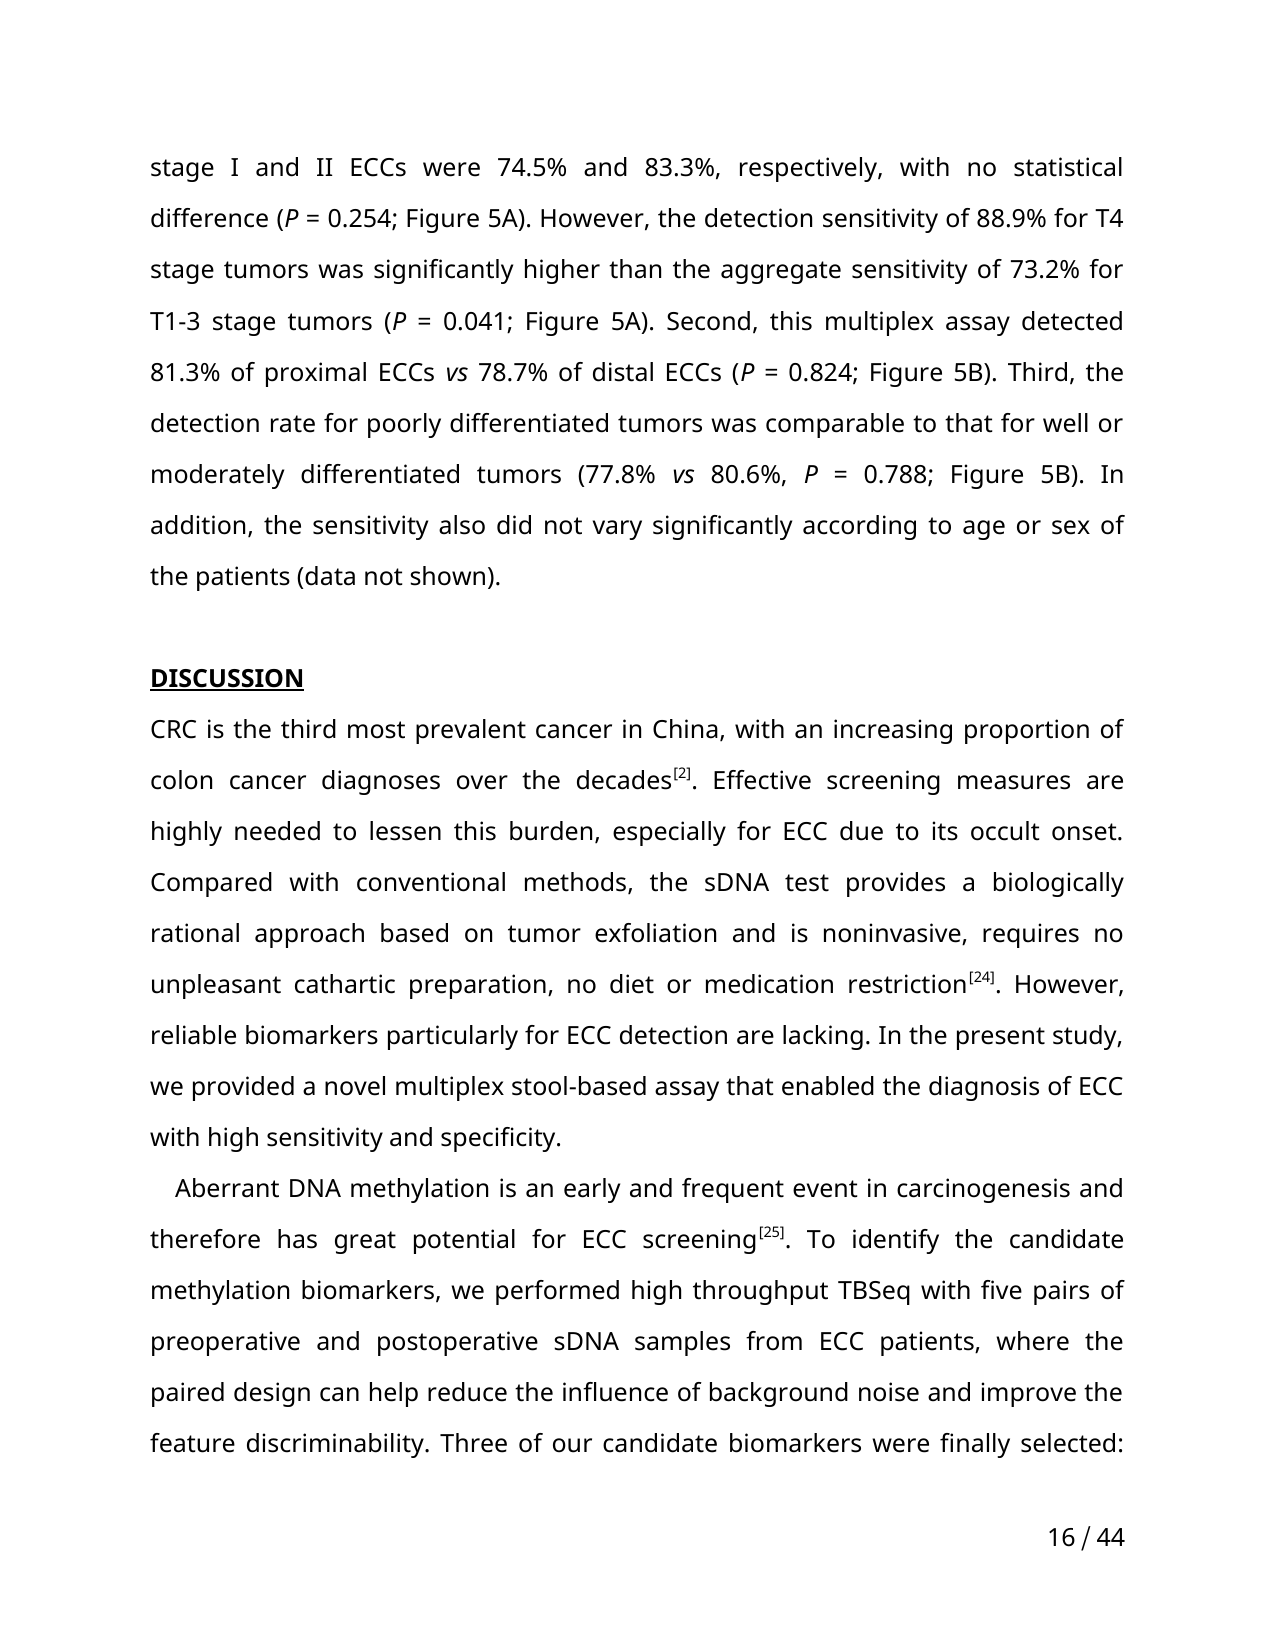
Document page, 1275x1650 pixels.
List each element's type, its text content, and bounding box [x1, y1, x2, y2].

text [150, 150, 1125, 592]
text DISCUSSION [150, 660, 1125, 694]
text CRC is the third most prevalent cancer in China, with an increasing proportion of colon cancer diagnoses over the decades[2]. Effective screening measures are highly needed to lessen this burden, especially for ECC due to its occult onset. Compared with conventional methods, the sDNA test provides a biologically rational approach based on tumor exfoliation and is noninvasive, requires no unpleasant cathartic preparation, no diet or medication restriction[24]. However, reliable biomarkers particularly for ECC detection are lacking. In the present study, we provided a novel multiplex stool-based assay that enabled the diagnosis of ECC with high sensitivity and specificity. [150, 711, 1125, 1154]
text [150, 1171, 1125, 1460]
